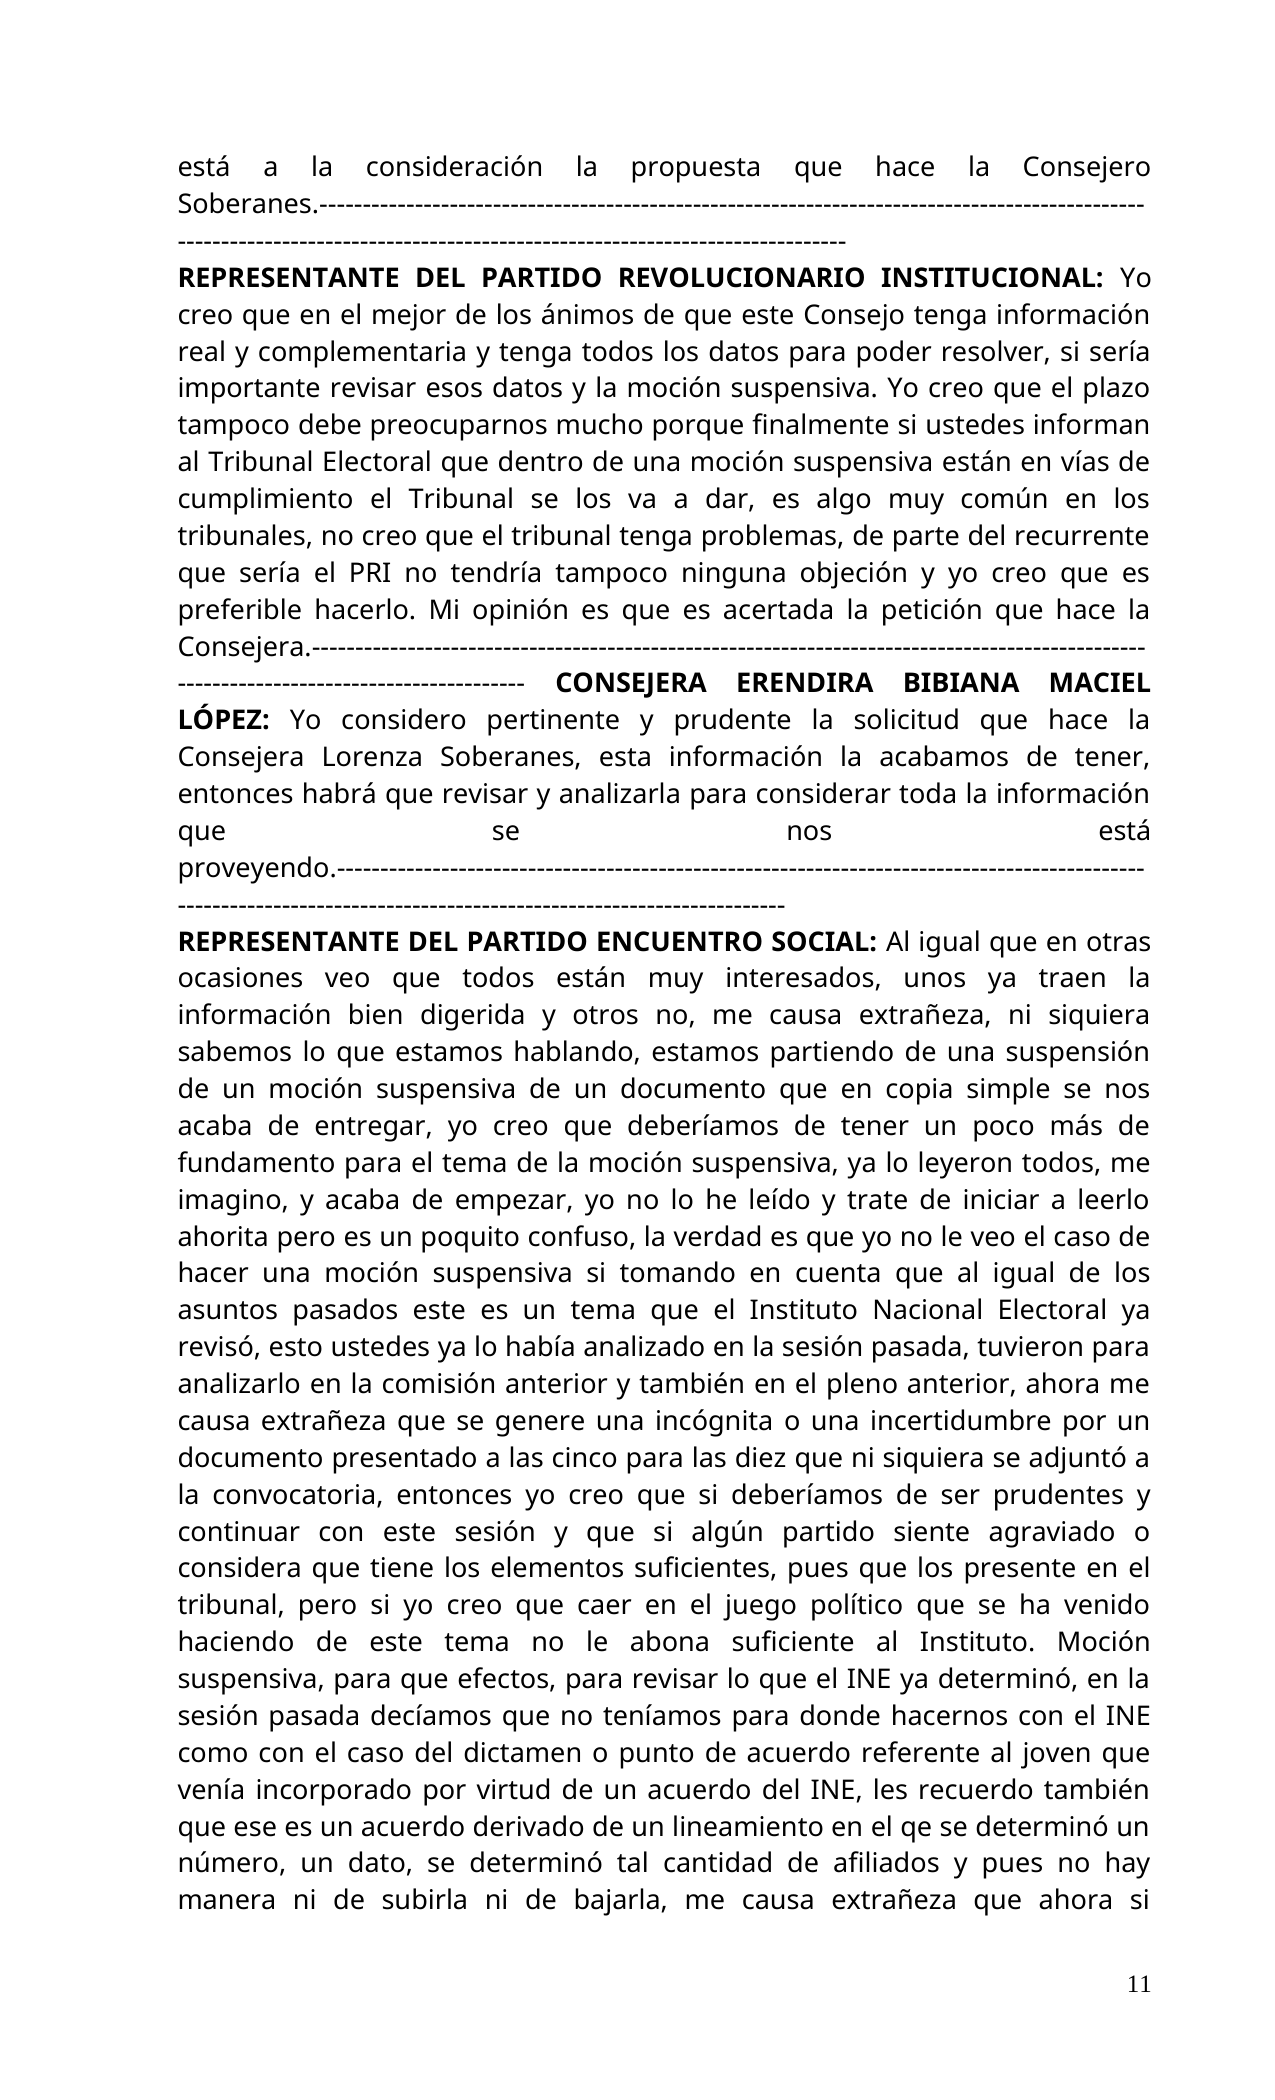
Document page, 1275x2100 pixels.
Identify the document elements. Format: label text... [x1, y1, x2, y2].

text REPRESENTANTE DEL PARTIDO REVOLUCIONARIO INSTITUCIONAL: Yo creo que en el mejor de los ánimos de que este Consejo tenga información real y complementaria y tenga todos los datos para poder resolver, si sería importante revisar esos datos y la moción suspensiva. Yo creo que el plazo tampoco debe preocuparnos mucho porque finalmente si ustedes informan al Tribunal Electoral que dentro de una moción suspensiva están en vías de cumplimiento el Tribunal se los va a dar, es algo muy común en los tribunales, no creo que el tribunal tenga problemas, de parte del recurrente que sería el PRI no tendría tampoco ninguna objeción y yo creo que es preferible hacerlo. Mi opinión es que es acertada la petición que hace la Consejera.---------------------------------------------------------------------------------------------------------------------------------------- CONSEJERA ERENDIRA BIBIANA MACIEL LÓPEZ: Yo considero pertinente y prudente la solicitud que hace la Consejera Lorenza Soberanes, esta información la acabamos de tener, entonces habrá que revisar y analizarla para considerar toda la información que se nos está proveyendo.------------------------------------------------------------------------------------------------------------------------------------------------------------------- [177, 258, 1152, 922]
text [177, 148, 1152, 258]
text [177, 922, 1152, 1918]
